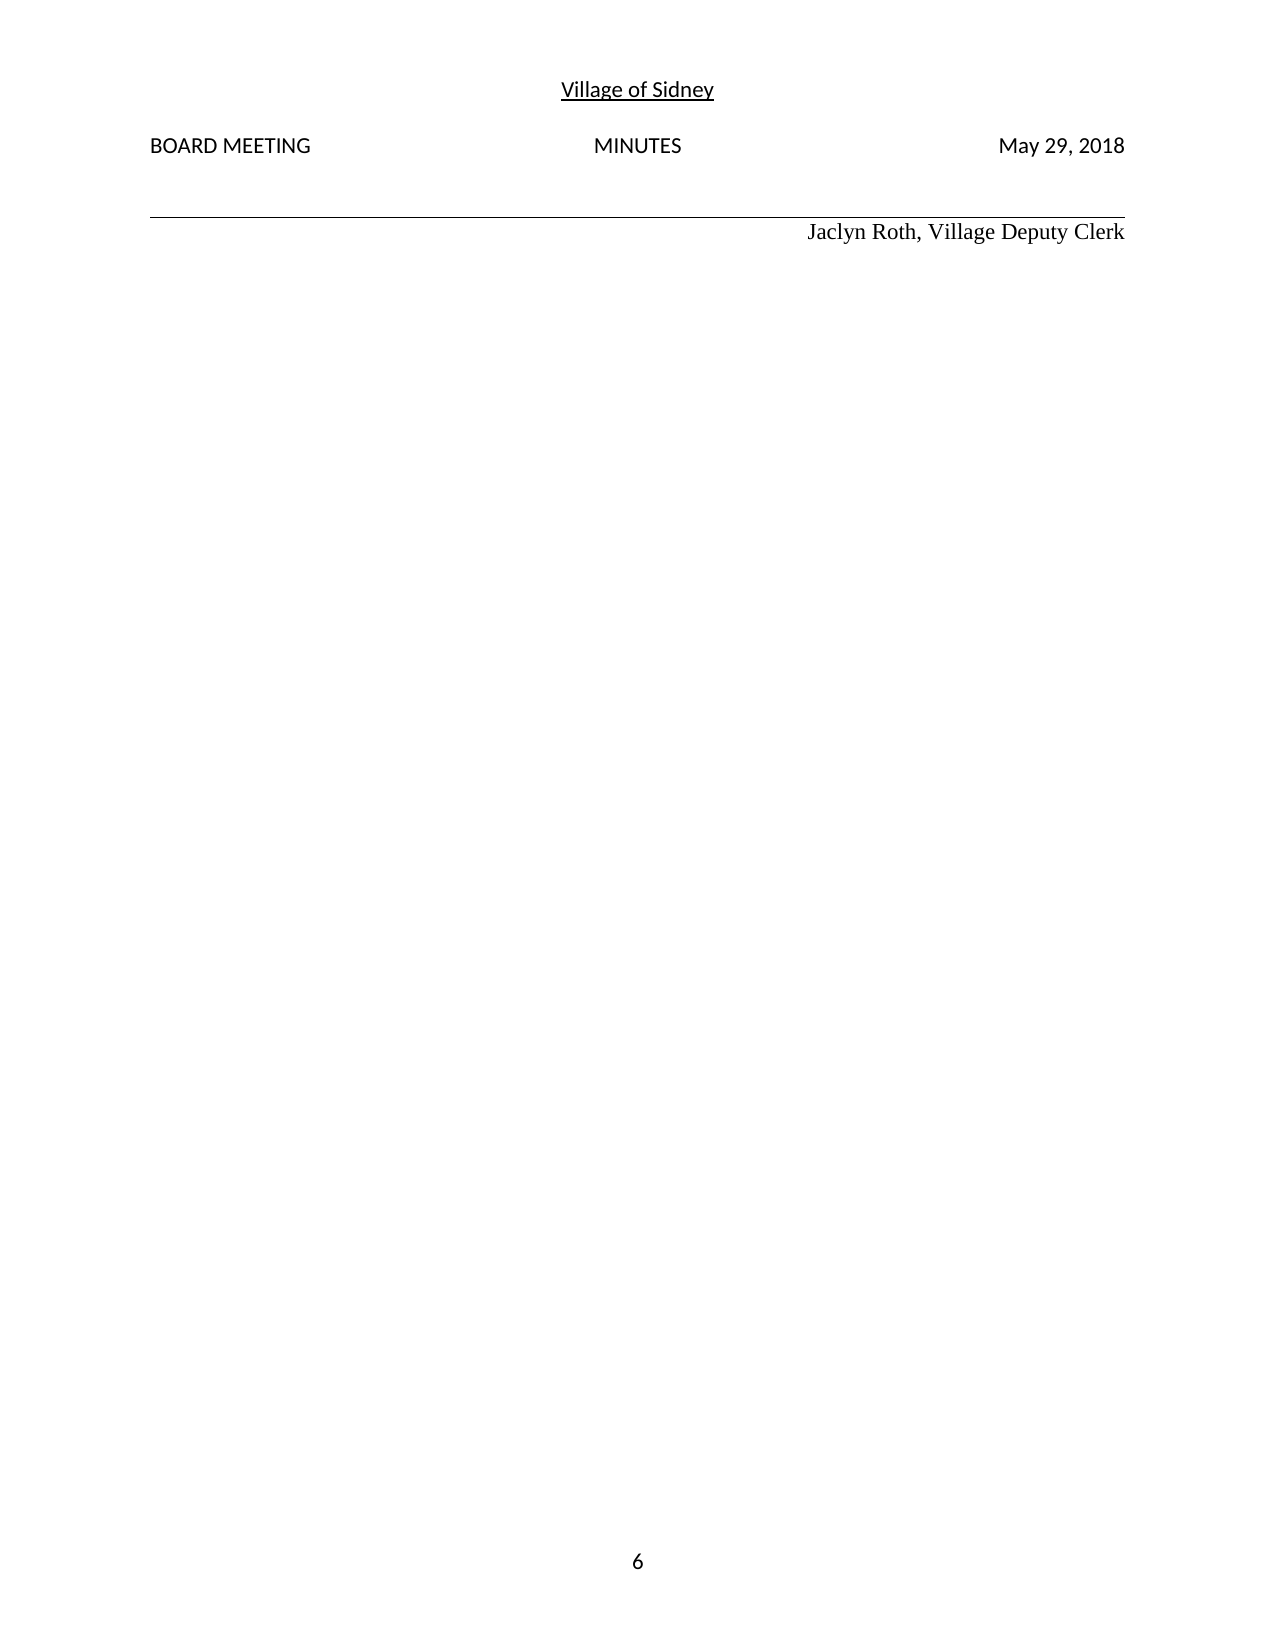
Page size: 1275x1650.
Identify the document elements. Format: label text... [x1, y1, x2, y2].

text Jaclyn Roth, Village Deputy Clerk [150, 218, 1125, 244]
